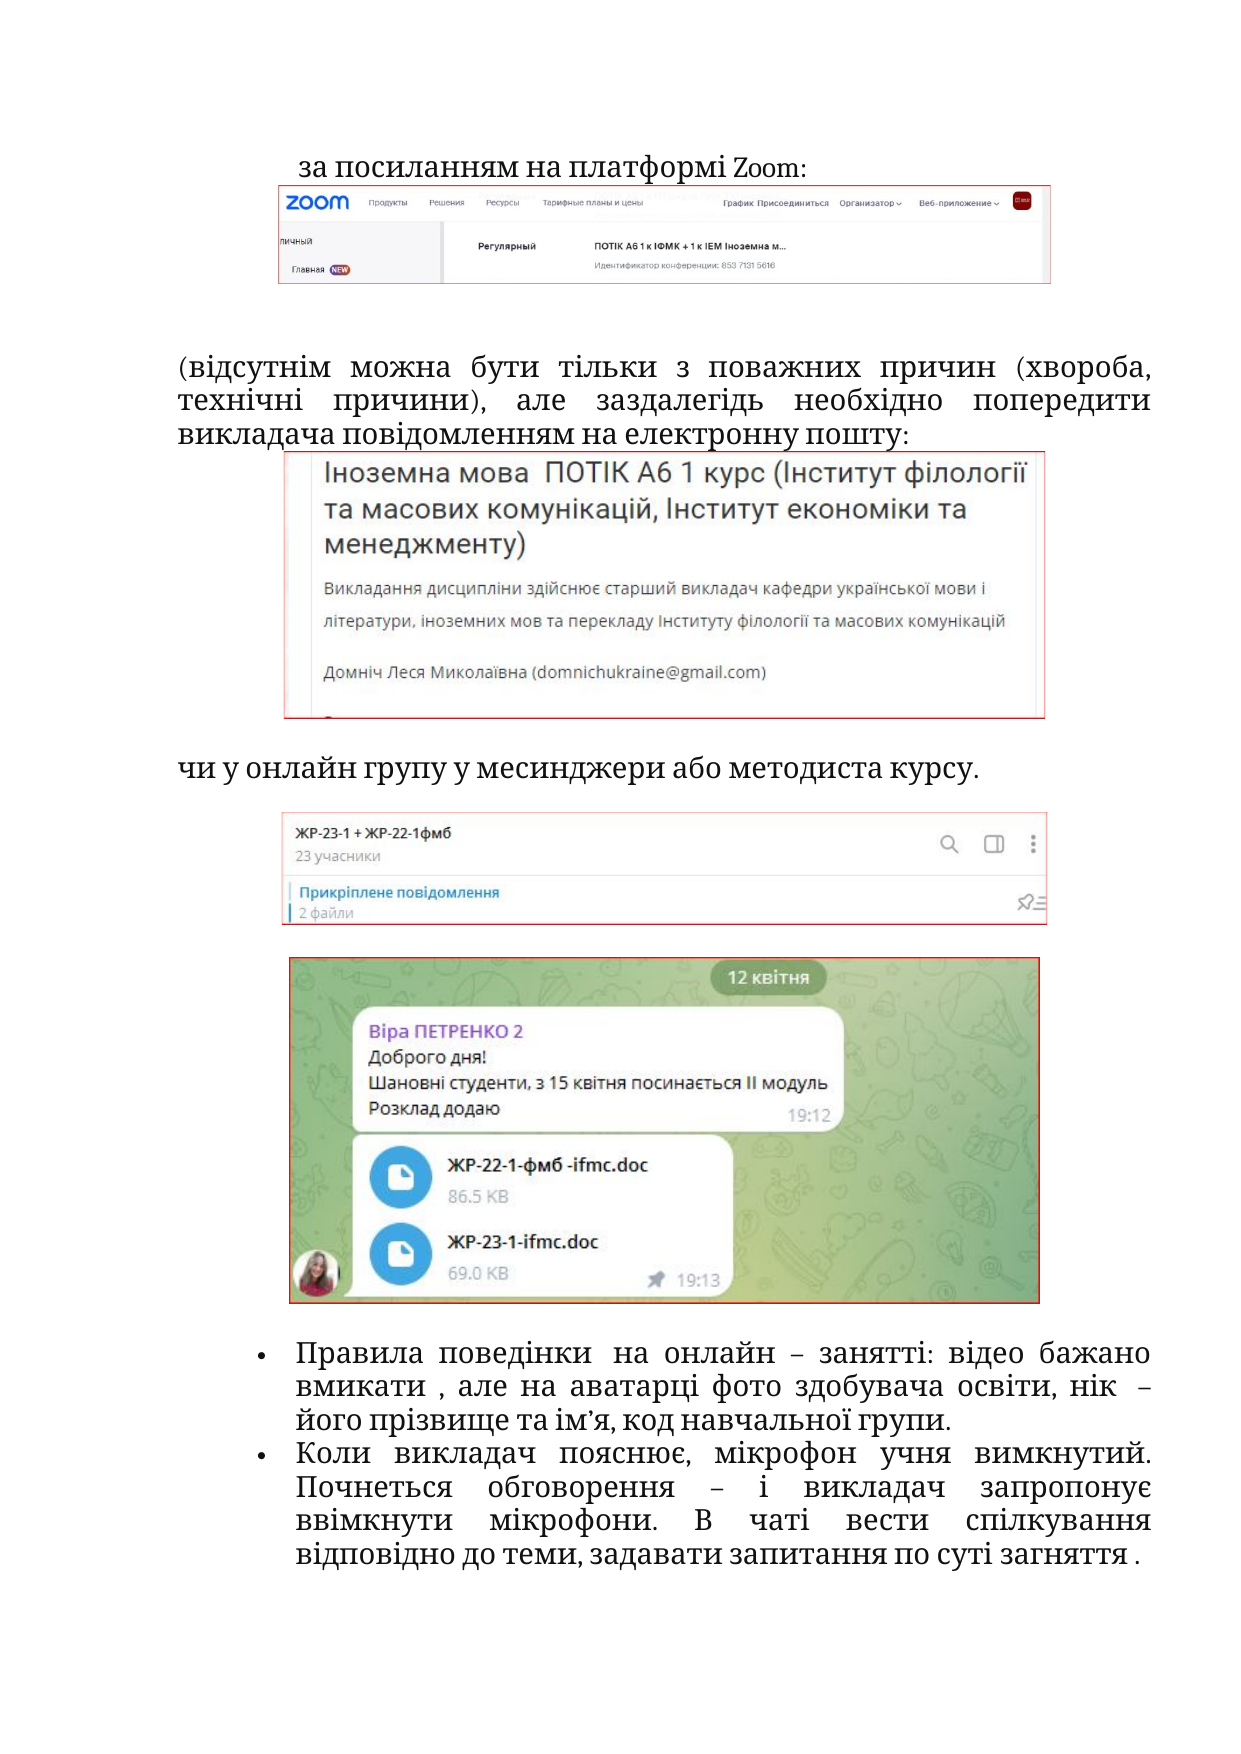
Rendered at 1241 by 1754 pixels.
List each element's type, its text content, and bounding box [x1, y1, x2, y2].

picture [278, 185, 1051, 284]
text чи у онлайн групу у месинджери або методиста курсу. [177, 753, 1152, 786]
text за посиланням на платформі Zoom: [291, 152, 1152, 185]
text (відсутнім можна бути тільки з поважних причин (хвороба, технічні причини), але заздалегідь необхідно попередити викладача повідомленням на електронну пошту: [177, 351, 1152, 451]
list Коли викладач пояснює, мікрофон учня вимкнутий. Почнеться обговорення – і викладач запропонує ввімкнути мікрофони. В чаті вести спілкування відповідно до теми, задавати запитання по суті загняття . [258, 1437, 1152, 1572]
list Правила поведінки на онлайн – занятті: відео бажано вмикати , але на аватарці фото здобувача освіти, нік – його прізвище та ім’я, код навчальної групи. [258, 1337, 1152, 1437]
picture [281, 812, 1048, 925]
picture [283, 451, 1046, 719]
picture [289, 957, 1040, 1304]
